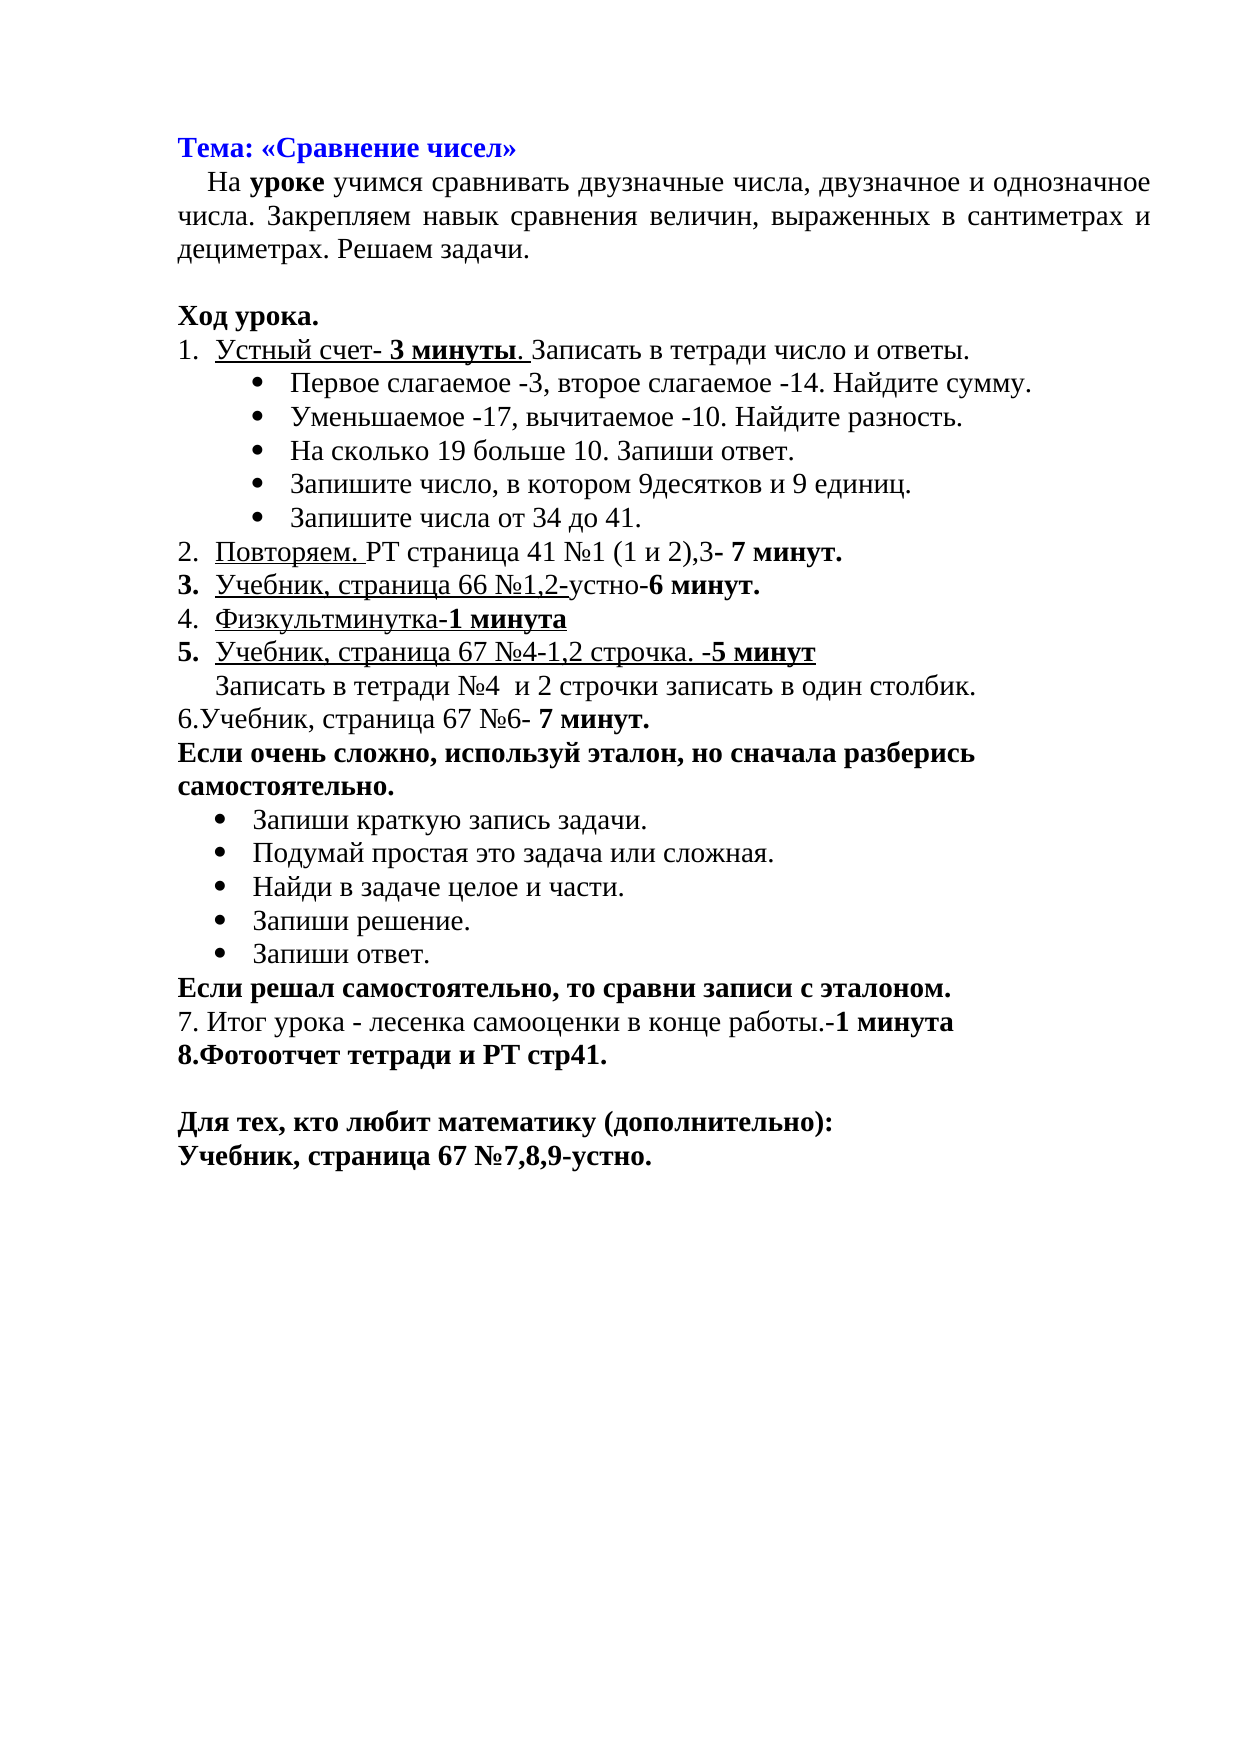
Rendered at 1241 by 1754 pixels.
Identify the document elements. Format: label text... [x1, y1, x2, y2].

list Запиши решение. [215, 903, 1152, 937]
list Повторяем. РТ страница 41 №1 (1 и 2),3- 7 минут. [177, 534, 1152, 567]
text 6.Учебник, страница 67 №6- 7 минут. [177, 701, 1152, 735]
list Запиши ответ. [215, 937, 1152, 970]
text Если очень сложно, используй эталон, но сначала разберись самостоятельно. [177, 735, 1152, 802]
text 8.Фотоотчет тетради и РТ стр41. [177, 1037, 1152, 1071]
text Записать в тетради №4 и 2 строчки записать в один столбик. [215, 668, 1152, 701]
list Найди в задаче целое и части. [215, 869, 1152, 903]
list Запиши краткую запись задачи. [215, 802, 1152, 836]
text Тема: «Сравнение чисел» [177, 131, 1152, 164]
text Если решал самостоятельно, то сравни записи с эталоном. [177, 970, 1152, 1004]
text На уроке учимся сравнивать двузначные числа, двузначное и однозначное числа. Закрепляем навык сравнения величин, выраженных в сантиметрах и дециметрах. Решаем задачи. [177, 164, 1152, 265]
list На сколько 19 больше 10. Запиши ответ. [252, 433, 1152, 466]
text Для тех, кто любит математику (дополнительно): [177, 1104, 1152, 1138]
list Устный счет- 3 минуты. Записать в тетради число и ответы. [177, 332, 1152, 365]
list Физкультминутка-1 минута [177, 601, 1152, 634]
list Запишите числа от 34 до 41. [252, 500, 1152, 534]
text 7. Итог урока - лесенка самооценки в конце работы.-1 минута [177, 1004, 1152, 1037]
list Учебник, страница 66 №1,2-устно-6 минут. [177, 567, 1152, 601]
list Уменьшаемое -17, вычитаемое -10. Найдите разность. [252, 399, 1152, 433]
text Учебник, страница 67 №7,8,9-устно. [177, 1138, 1152, 1171]
list Подумай простая это задача или сложная. [215, 836, 1152, 869]
list Запишите число, в котором 9десятков и 9 единиц. [252, 466, 1152, 500]
list Учебник, страница 67 №4-1,2 строчка. -5 минут [177, 634, 1152, 668]
list Первое слагаемое -3, второе слагаемое -14. Найдите сумму. [252, 365, 1152, 399]
text Ход урока. [177, 298, 1152, 332]
